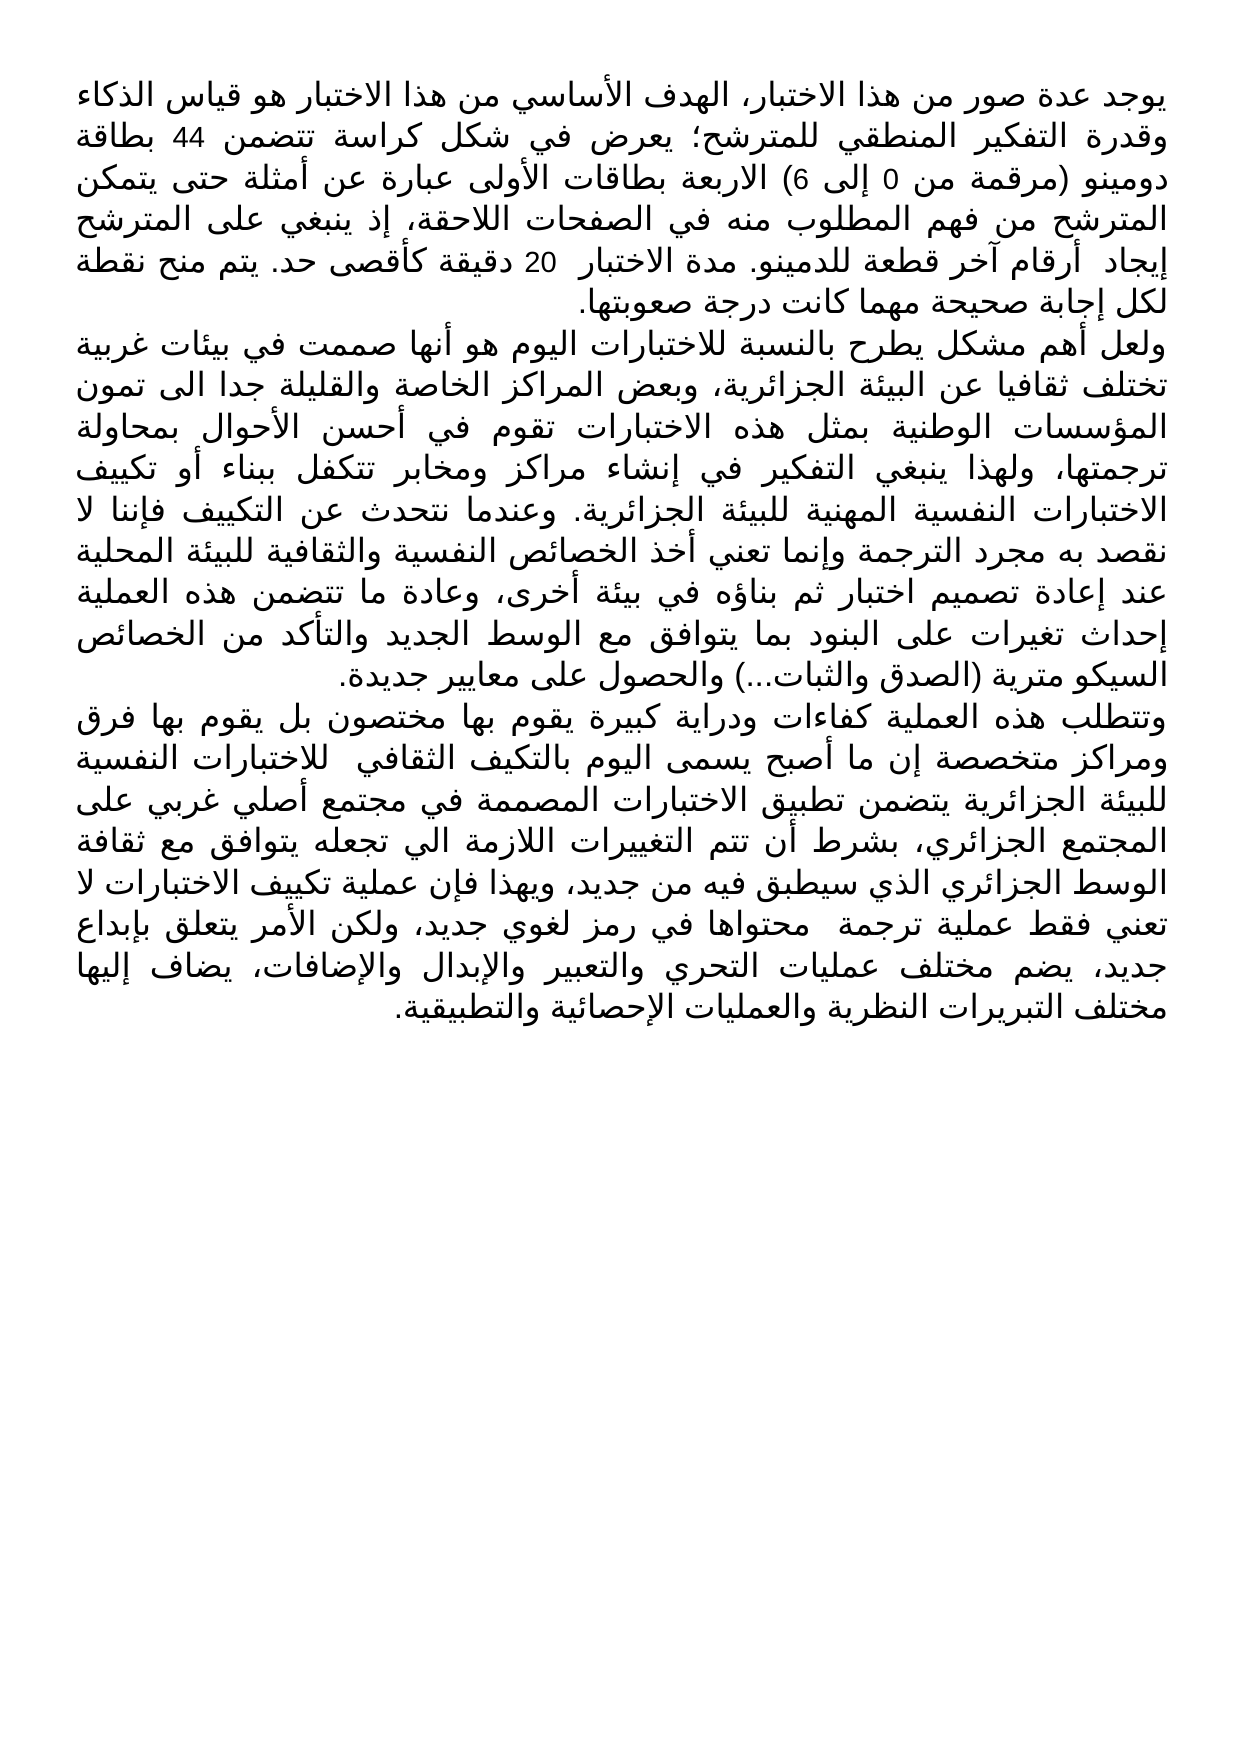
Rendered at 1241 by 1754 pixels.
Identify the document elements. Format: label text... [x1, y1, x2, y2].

list يوجد عدة صور من هذا الاختبار، الهدف الأساسي من هذا الاختبار هو قياس الذكاء وقدرة التفكير المنطقي للمترشح؛ يعرض في شكل كراسة تتضمن 44 بطاقة دومينو (مرقمة من 0 إلى 6) الاربعة بطاقات الأولى عبارة عن أمثلة حتى يتمكن المترشح من فهم المطلوب منه في الصفحات اللاحقة، إذ ينبغي على المترشح ‎إيجاد ‏ أرقام آخر قطعة للدمينو. مدة الاختبار ‏ 20 دقيقة كأقصى حد. يتم منح نقطة لكل إجابة صحيحة مهما كانت درجة صعوبتها. [75, 75, 1169, 321]
list وتتطلب هذه العملية كفاءات ودراية كبيرة يقوم بها مختصون بل يقوم بها فرق ومراكز متخصصة إن ما أصبح يسمى اليوم ‎بالتكيف الثقافي ‏ للاختبارات النفسية للبيئة الجزائرية يتضمن تطبيق الاختبارات المصممة في مجتمع أصلي غربي على المجتمع الجزائري، بشرط أن تتم التغييرات اللازمة الي تجعله يتوافق مع ثقافة الوسط الجزائري الذي سيطبق فيه من جديد، ويهذا فإن عملية تكييف الاختبارات لا تعني فقط عملية ترجمة محتواها في رمز لغوي جديد، ولكن الأمر يتعلق بإبداع جديد، يضم مختلف عمليات التحري والتعبير والإبدال والإضافات، يضاف إليها مختلف التبريرات النظرية والعمليات الإحصائية والتطبيقية. [75, 697, 1169, 1026]
list ولعل أهم مشكل يطرح بالنسبة للاختبارات اليوم هو أنها صممت في بيئات غربية تختلف ثقافيا عن البيئة الجزائرية، وبعض المراكز الخاصة والقليلة جدا الى تمون المؤسسات الوطنية بمثل هذه الاختبارات تقوم في أحسن الأحوال بمحاولة ترجمتها، ولهذا ينبغي التفكير في إنشاء مراكز ومخابر تتكفل ببناء أو تكييف الاختبارات النفسية المهنية للبيئة الجزائرية. وعندما نتحدث عن التكييف فإننا لا نقصد به مجرد الترجمة وإنما تعني أخذ الخصائص النفسية والثقافية للبيئة المحلية عند إعادة تصميم اختبار ثم بناؤه في بيئة أخرى، وعادة ما تتضمن هذه العملية إحداث تغيرات على البنود بما يتوافق مع الوسط الجديد والتأكد من الخصائص السيكو مترية (الصدق والثبات...) والحصول على معايير ‎جديدة. ‏ [75, 324, 1169, 694]
